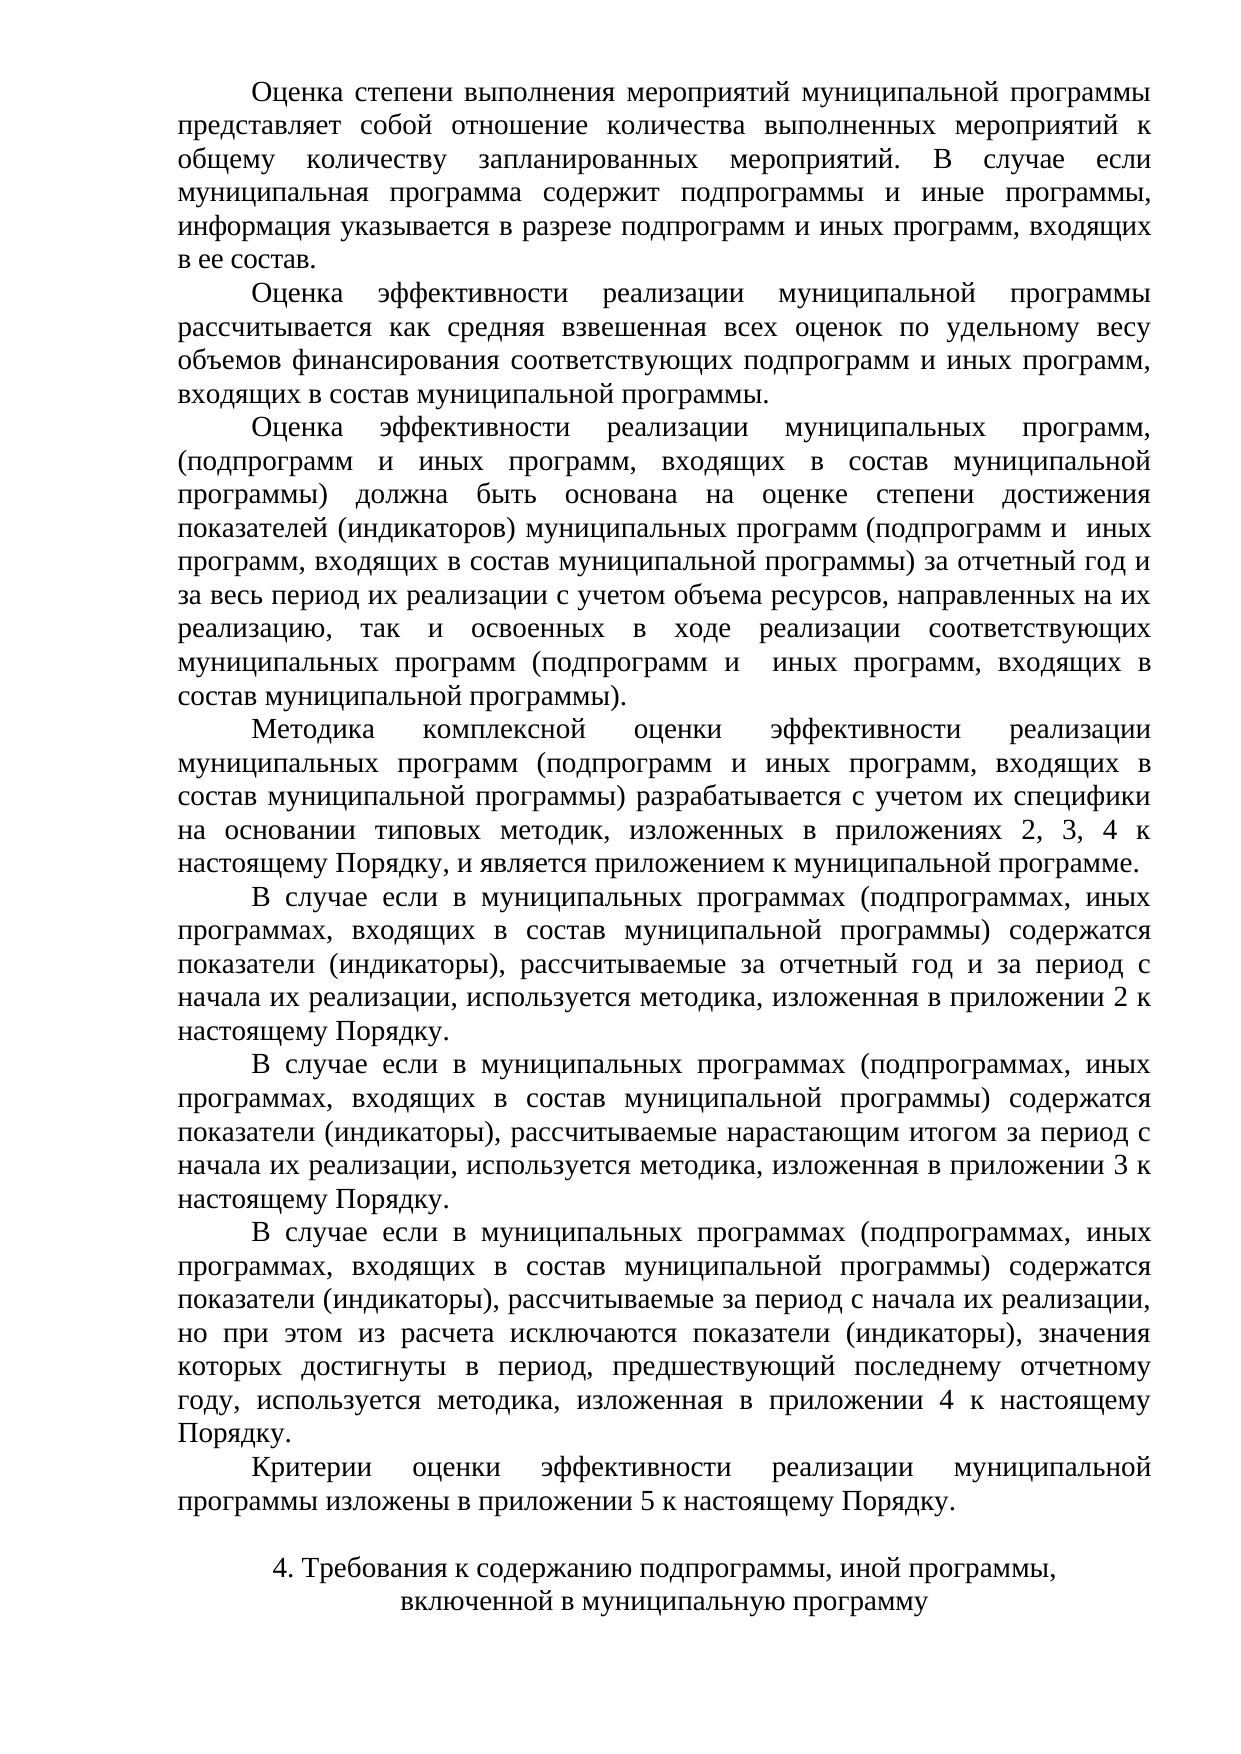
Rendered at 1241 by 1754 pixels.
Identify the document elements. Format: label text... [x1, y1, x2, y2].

text В случае если в муниципальных программах (подпрограммах, иных программах, входящих в состав муниципальной программы) содержатся показатели (индикаторы), рассчитываемые нарастающим итогом за период с начала их реализации, используется методика, изложенная в приложении 3 к настоящему Порядку. [177, 1047, 1152, 1214]
text В случае если в муниципальных программах (подпрограммах, иных программах, входящих в состав муниципальной программы) содержатся показатели (индикаторы), рассчитываемые за период с начала их реализации, но при этом из расчета исключаются показатели (индикаторы), значения которых достигнуты в период, предшествующий последнему отчетному году, используется методика, изложенная в приложении 4 к настоящему Порядку. [177, 1214, 1152, 1449]
text Критерии оценки эффективности реализации муниципальной программы изложены в приложении 5 к настоящему Порядку. [177, 1449, 1152, 1516]
text В случае если в муниципальных программах (подпрограммах, иных программах, входящих в состав муниципальной программы) содержатся показатели (индикаторы), рассчитываемые за отчетный год и за период с начала их реализации, используется методика, изложенная в приложении 2 к настоящему Порядку. [177, 879, 1152, 1047]
text Оценка эффективности реализации муниципальной программы рассчитывается как средняя взвешенная всех оценок по удельному весу объемов финансирования соответствующих подпрограмм и иных программ, входящих в состав муниципальной программы. [177, 275, 1152, 409]
text 4. Требования к содержанию подпрограммы, иной программы, [177, 1550, 1152, 1583]
text Методика комплексной оценки эффективности реализации муниципальных программ (подпрограмм и иных программ, входящих в состав муниципальной программы) разрабатывается с учетом их специфики на основании типовых методик, изложенных в приложениях 2, 3, 4 к настоящему Порядку, и является приложением к муниципальной программе. [177, 711, 1152, 879]
text включенной в муниципальную программу [177, 1583, 1152, 1617]
text Оценка степени выполнения мероприятий муниципальной программы представляет собой отношение количества выполненных мероприятий к общему количеству запланированных мероприятий. В случае если муниципальная программа содержит подпрограммы и иные программы, информация указывается в разрезе подпрограмм и иных программ, входящих в ее состав. [177, 74, 1152, 275]
text Оценка эффективности реализации муниципальных программ, (подпрограмм и иных программ, входящих в состав муниципальной программы) должна быть основана на оценке степени достижения показателей (индикаторов) муниципальных программ (подпрограмм и иных программ, входящих в состав муниципальной программы) за отчетный год и за весь период их реализации с учетом объема ресурсов, направленных на их реализацию, так и освоенных в ходе реализации соответствующих муниципальных программ (подпрограмм и иных программ, входящих в состав муниципальной программы). [177, 409, 1152, 711]
